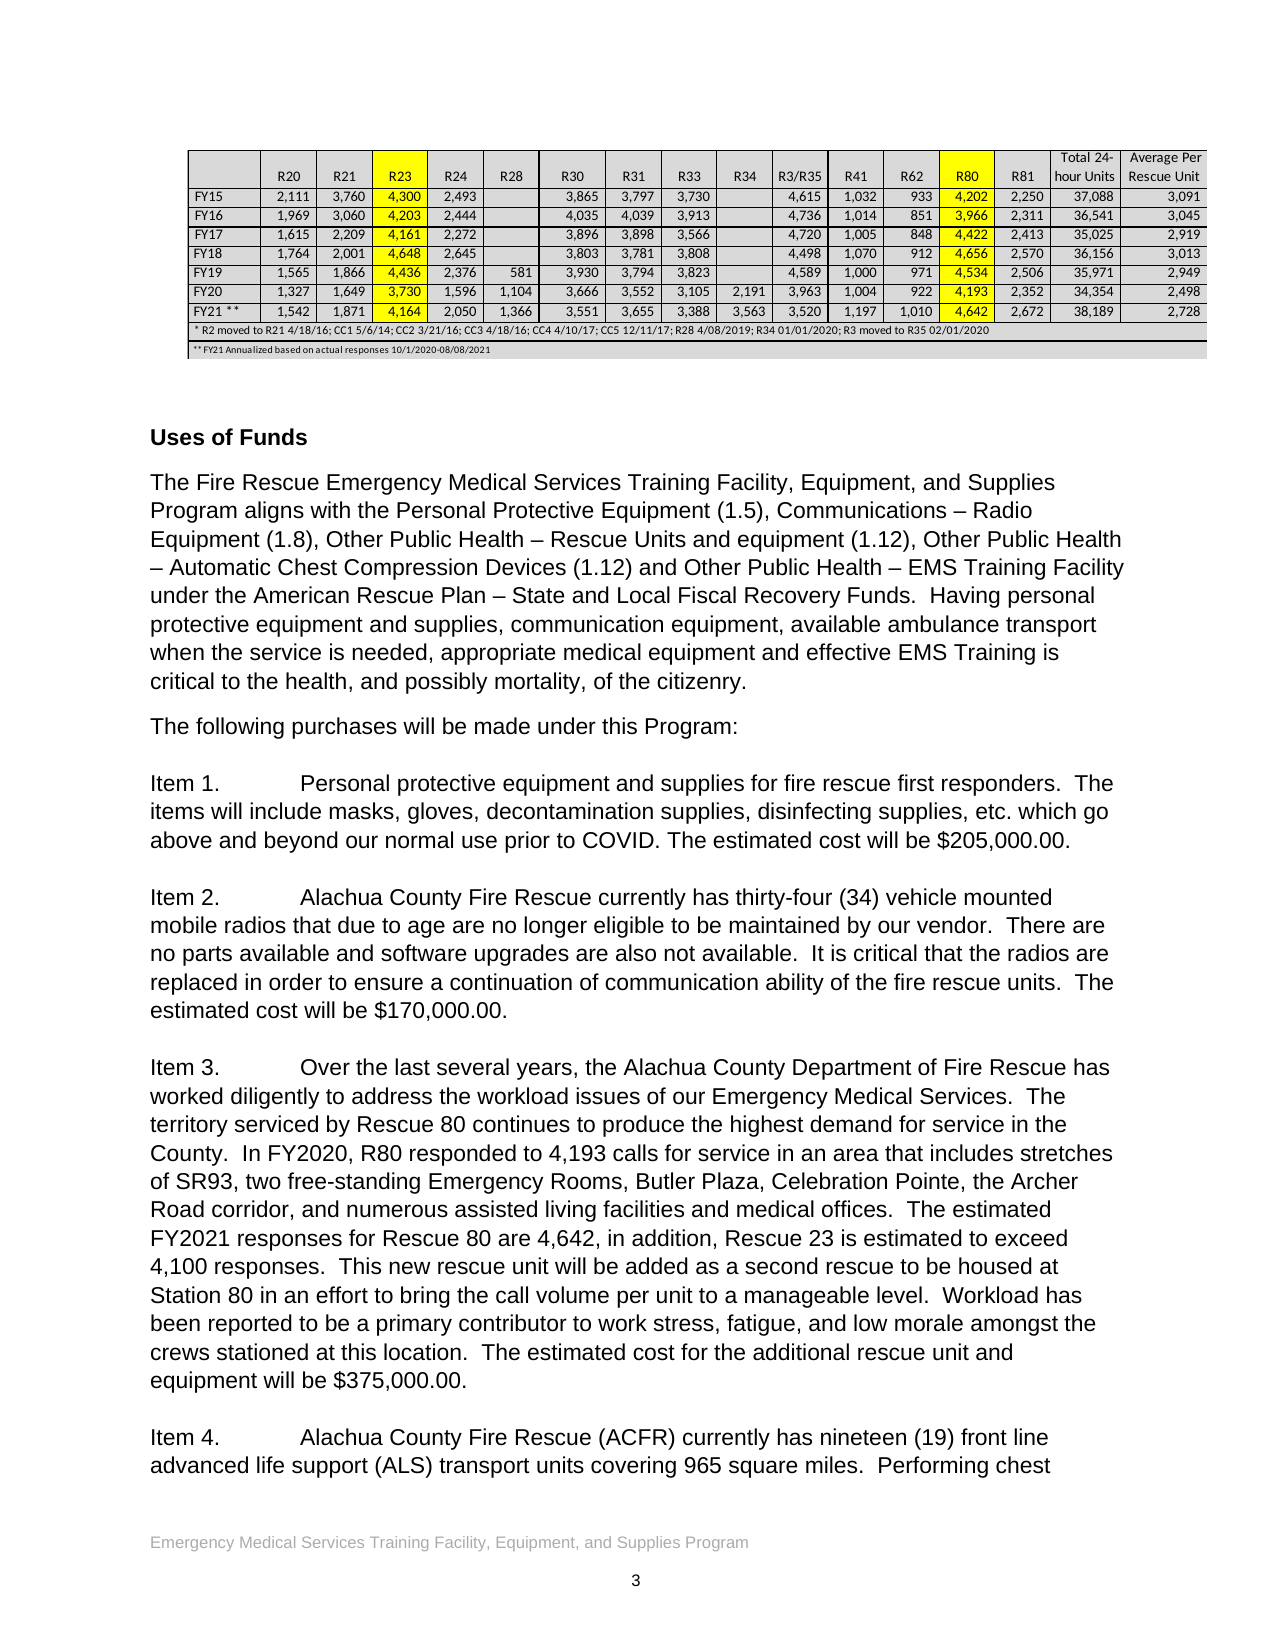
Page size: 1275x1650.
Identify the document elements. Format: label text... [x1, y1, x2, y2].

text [150, 1424, 1125, 1479]
text Item 1. Personal protective equipment and supplies for fire rescue first responders. The items will include masks, gloves, decontamination supplies, disinfecting supplies, etc. which go above and beyond our normal use prior to COVID. The estimated cost will be $205,000.00. [150, 770, 1125, 853]
text The Fire Rescue Emergency Medical Services Training Facility, Equipment, and Supplies Program aligns with the Personal Protective Equipment (1.5), Communications – Radio Equipment (1.8), Other Public Health – Rescue Units and equipment (1.12), Other Public Health – Automatic Chest Compression Devices (1.12) and Other Public Health – EMS Training Facility under the American Rescue Plan – State and Local Fiscal Recovery Funds. Having personal protective equipment and supplies, communication equipment, available ambulance transport when the service is needed, appropriate medical equipment and effective EMS Training is critical to the health, and possibly mortality, of the citizenry. [150, 469, 1125, 694]
text The following purchases will be made under this Program: [150, 713, 1125, 739]
text Uses of Funds [150, 424, 1125, 450]
text Item 3. Over the last several years, the Alachua County Department of Fire Rescue has worked diligently to address the workload issues of our Emergency Medical Services. The territory serviced by Rescue 80 continues to produce the highest demand for service in the County. In FY2020, R80 responded to 4,193 calls for service in an area that includes stretches of SR93, two free-standing Emergency Rooms, Butler Plaza, Celebration Pointe, the Archer Road corridor, and numerous assisted living facilities and medical offices. The estimated FY2021 responses for Rescue 80 are 4,642, in addition, Rescue 23 is estimated to exceed 4,100 responses. This new rescue unit will be added as a second rescue to be housed at Station 80 in an effort to bring the call volume per unit to a manageable level. Workload has been reported to be a primary contributor to work stress, fatigue, and low morale amongst the crews stationed at this location. The estimated cost for the additional rescue unit and equipment will be $375,000.00. [150, 1054, 1125, 1393]
text Item 2. Alachua County Fire Rescue currently has thirty-four (34) vehicle mounted mobile radios that due to age are no longer eligible to be maintained by our vendor. There are no parts available and software upgrades are also not available. It is critical that the radios are replaced in order to ensure a continuation of communication ability of the fire rescue units. The estimated cost will be $170,000.00. [150, 883, 1125, 1024]
